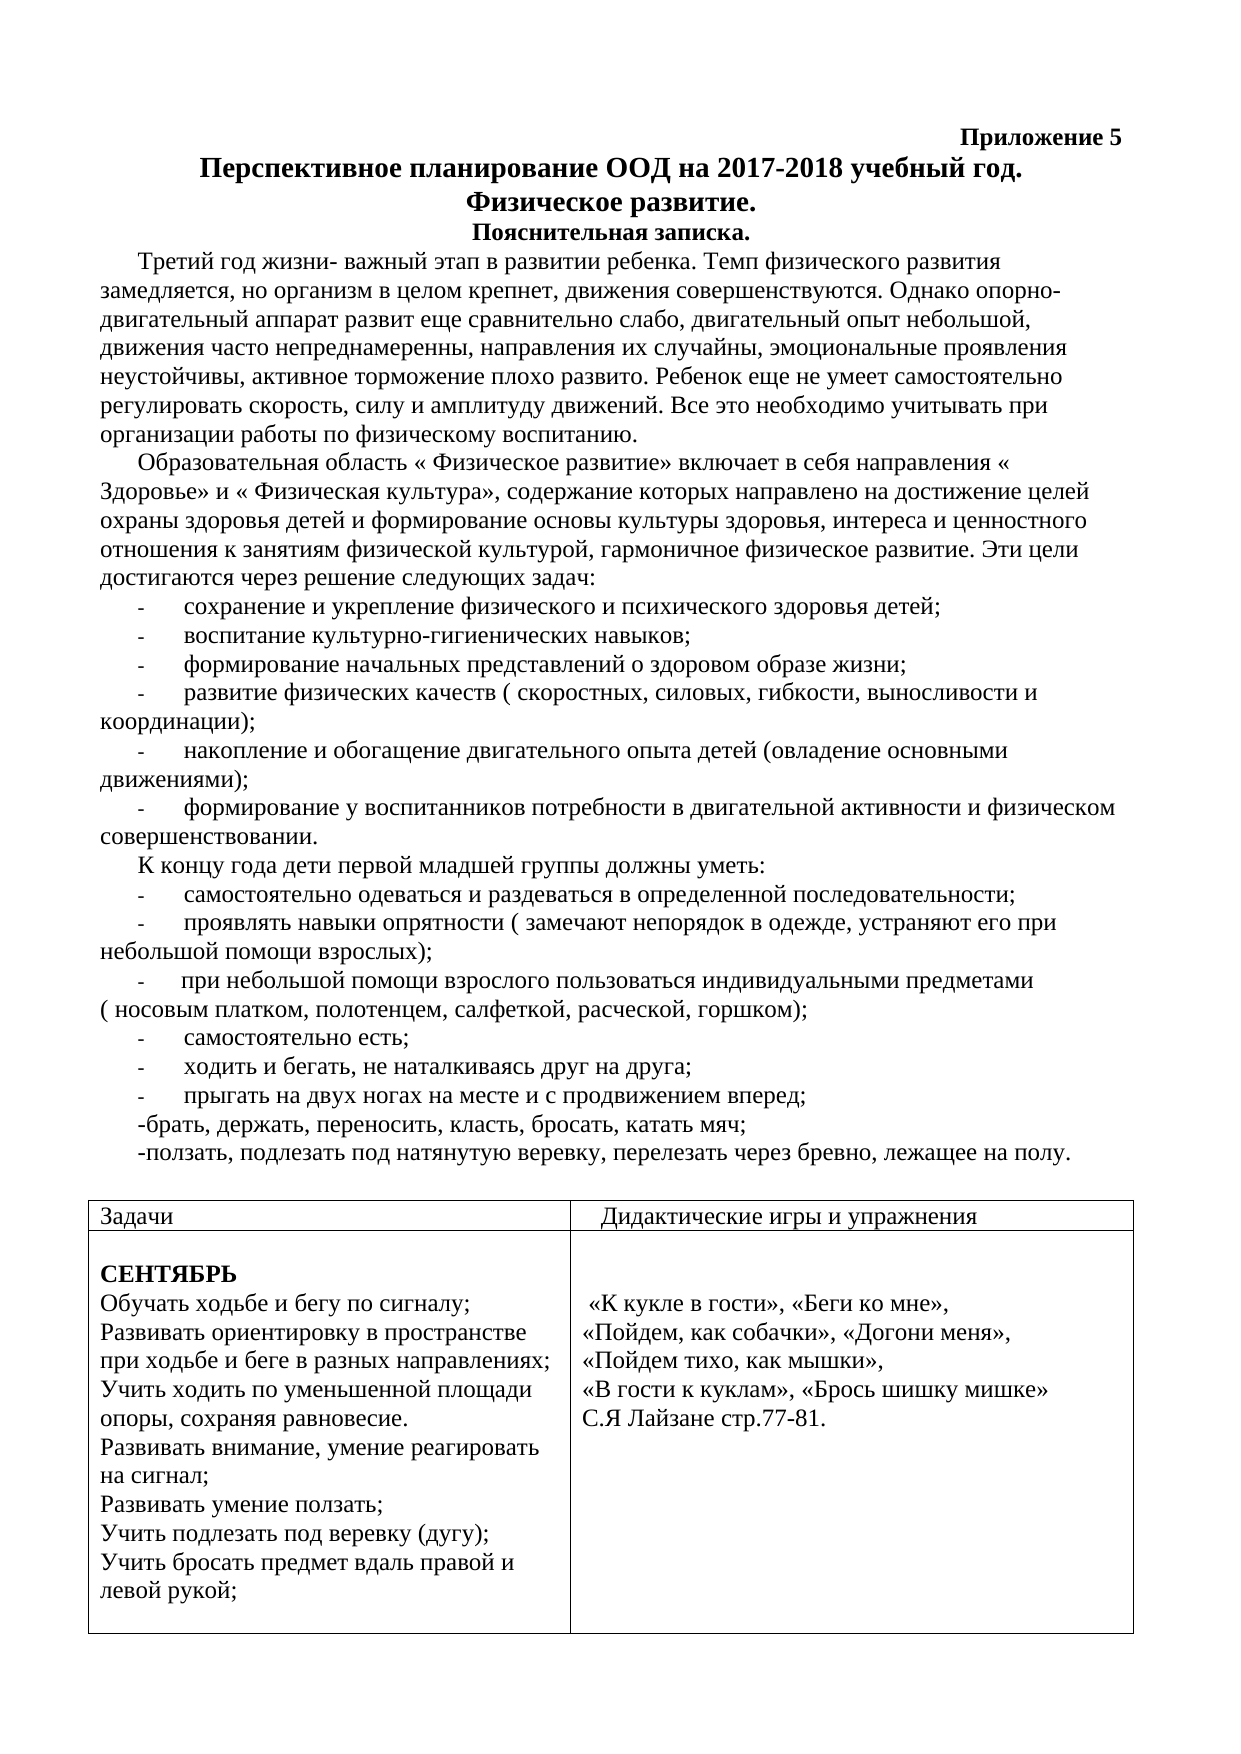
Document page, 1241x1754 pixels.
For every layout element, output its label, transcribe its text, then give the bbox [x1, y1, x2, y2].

text Перспективное планирование ООД на 2017-2018 учебный год. [100, 150, 1122, 184]
text Пояснительная записка. [100, 217, 1122, 246]
text Физическое развитие. [100, 184, 1122, 217]
list развитие физических качеств ( скоростных, силовых, гибкости, выносливости и координации); [100, 677, 1122, 735]
list прыгать на двух ногах на месте и с продвижением вперед; [100, 1080, 1122, 1109]
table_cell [571, 1231, 1133, 1633]
list формирование начальных представлений о здоровом образе жизни; [100, 649, 1122, 677]
list самостоятельно есть; [100, 1022, 1122, 1051]
text -брать, держать, переносить, класть, бросать, катать мяч; [100, 1109, 1122, 1137]
list ходить и бегать, не наталкиваясь друг на друга; [100, 1051, 1122, 1080]
list самостоятельно одеваться и раздеваться в определенной последовательности; [100, 879, 1122, 907]
table_header Дидактические игры и упражнения [571, 1201, 1133, 1229]
text -ползать, подлезать под натянутую веревку, перелезать через бревно, лежащее на полу. [100, 1137, 1122, 1166]
table_header Задачи [89, 1201, 570, 1229]
list проявлять навыки опрятности ( замечают непорядок в одежде, устраняют его при небольшой помощи взрослых); [100, 907, 1122, 965]
text К концу года дети первой младшей группы должны уметь: [100, 850, 1122, 879]
list воспитание культурно-гигиенических навыков; [100, 620, 1122, 649]
text Третий год жизни- важный этап в развитии ребенка. Темп физического развития замедляется, но организм в целом крепнет, движения совершенствуются. Однако опорно-двигательный аппарат развит еще сравнительно слабо, двигательный опыт небольшой, движения часто непреднамеренны, направления их случайны, эмоциональные проявления неустойчивы, активное торможение плохо развито. Ребенок еще не умеет самостоятельно регулировать скорость, силу и амплитуду движений. Все это необходимо учитывать при организации работы по физическому воспитанию. [100, 246, 1122, 447]
list при небольшой помощи взрослого пользоваться индивидуальными предметами ( носовым платком, полотенцем, салфеткой, расческой, горшком); [100, 965, 1122, 1022]
text Образовательная область « Физическое развитие» включает в себя направления « Здоровье» и « Физическая культура», содержание которых направлено на достижение целей охраны здоровья детей и формирование основы культуры здоровья, интереса и ценностного отношения к занятиям физической культурой, гармоничное физическое развитие. Эти цели достигаются через решение следующих задач: [100, 447, 1122, 591]
list формирование у воспитанников потребности в двигательной активности и физическом совершенствовании. [100, 792, 1122, 850]
list накопление и обогащение двигательного опыта детей (овладение основными движениями); [100, 735, 1122, 792]
text Приложение 5 [100, 122, 1122, 150]
list сохранение и укрепление физического и психического здоровья детей; [100, 591, 1122, 620]
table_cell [89, 1231, 570, 1633]
